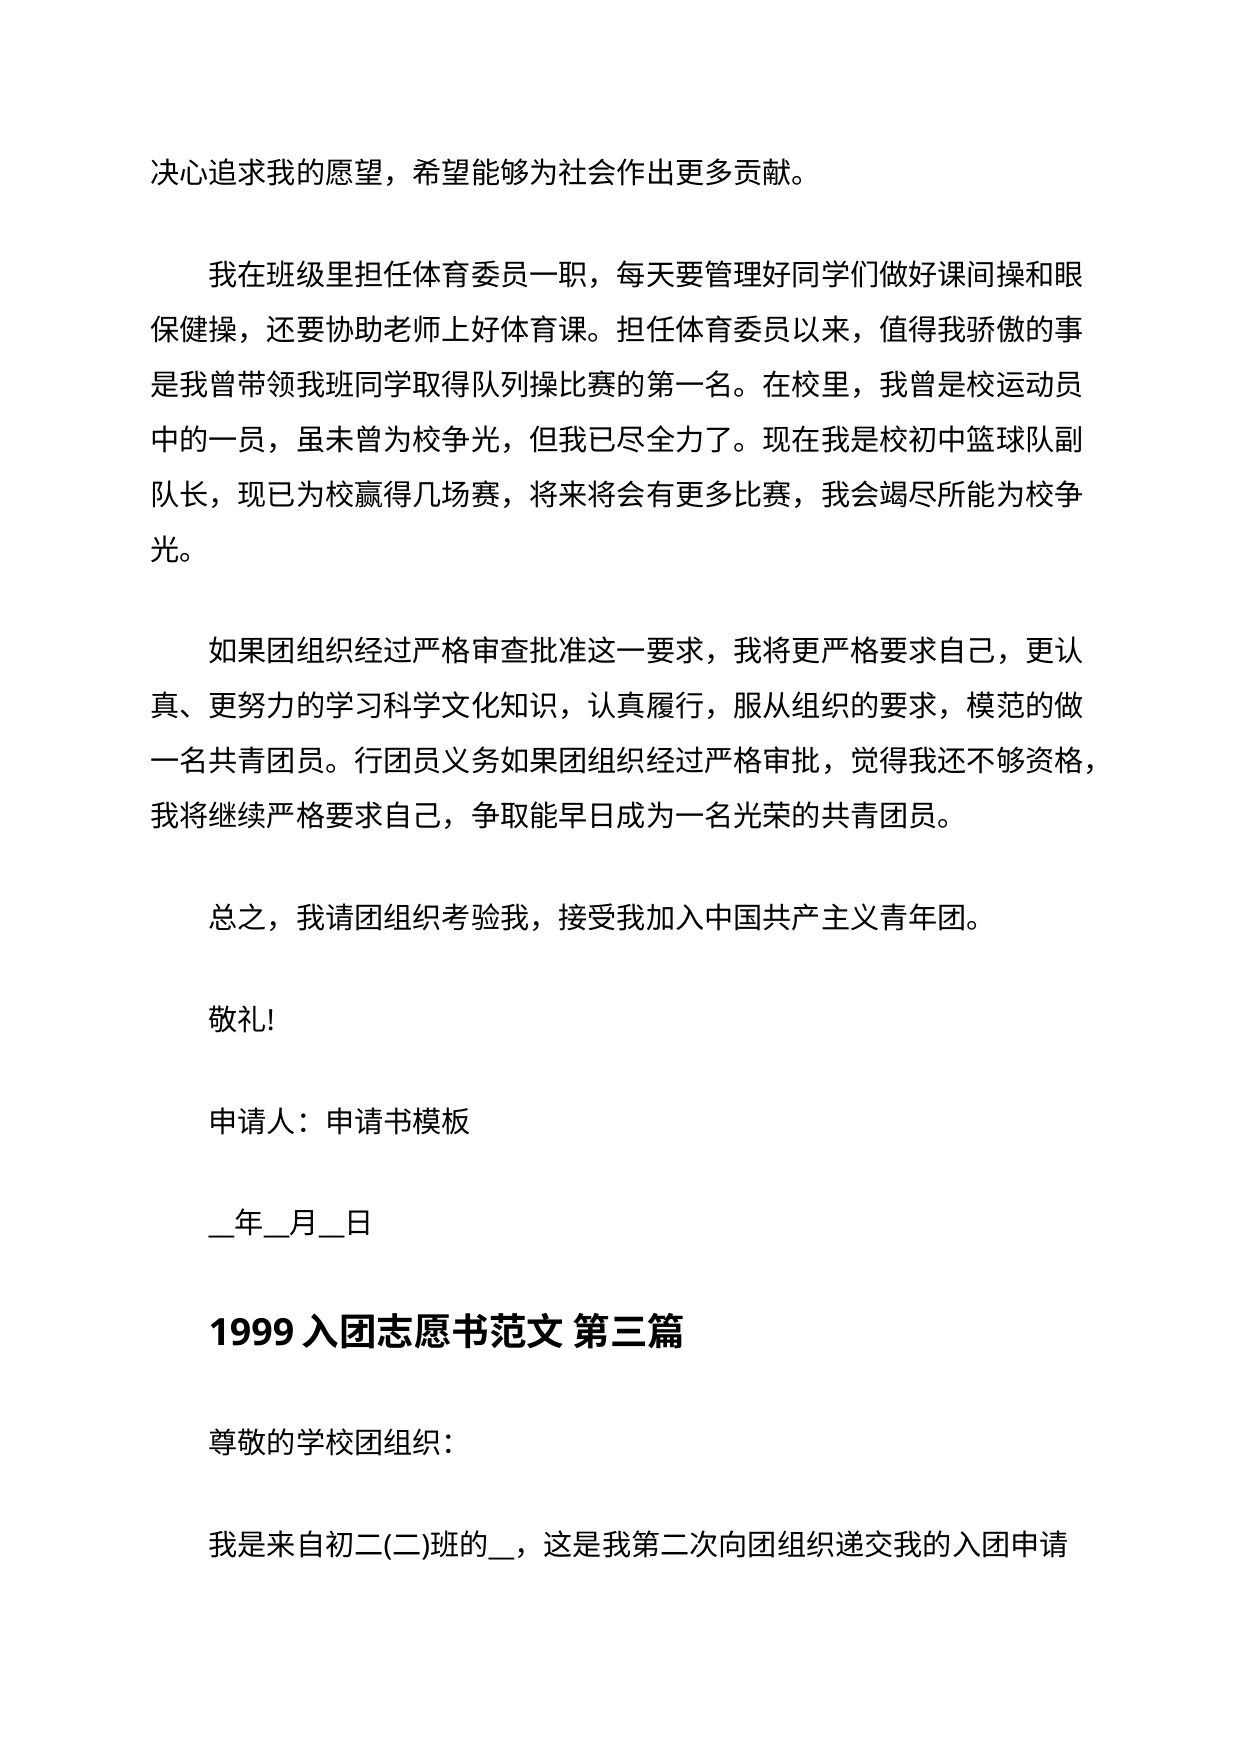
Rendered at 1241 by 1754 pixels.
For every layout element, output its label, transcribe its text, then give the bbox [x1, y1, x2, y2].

text 1999入团志愿书范文 第三篇 [150, 1302, 1090, 1356]
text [150, 1521, 1090, 1564]
text 敬礼! [150, 996, 1090, 1039]
text 申请人：申请书模板 [150, 1098, 1090, 1141]
text __年__月__日 [150, 1200, 1090, 1242]
text 我在班级里担任体育委员一职，每天要管理好同学们做好课间操和眼保健操，还要协助老师上好体育课。担任体育委员以来，值得我骄傲的事是我曾带领我班同学取得队列操比赛的第一名。在校里，我曾是校运动员中的一员，虽未曾为校争光，但我已尽全力了。现在我是校初中篮球队副队长，现已为校赢得几场赛，将来将会有更多比赛，我会竭尽所能为校争光。 [150, 252, 1090, 568]
text 尊敬的学校团组织： [150, 1419, 1090, 1462]
text 总之，我请团组织考验我，接受我加入中国共产主义青年团。 [150, 894, 1090, 937]
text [150, 150, 1090, 192]
text 如果团组织经过严格审查批准这一要求，我将更严格要求自己，更认真、更努力的学习科学文化知识，认真履行，服从组织的要求，模范的做一名共青团员。行团员义务如果团组织经过严格审批，觉得我还不够资格，我将继续严格要求自己，争取能早日成为一名光荣的共青团员。 [150, 628, 1090, 835]
